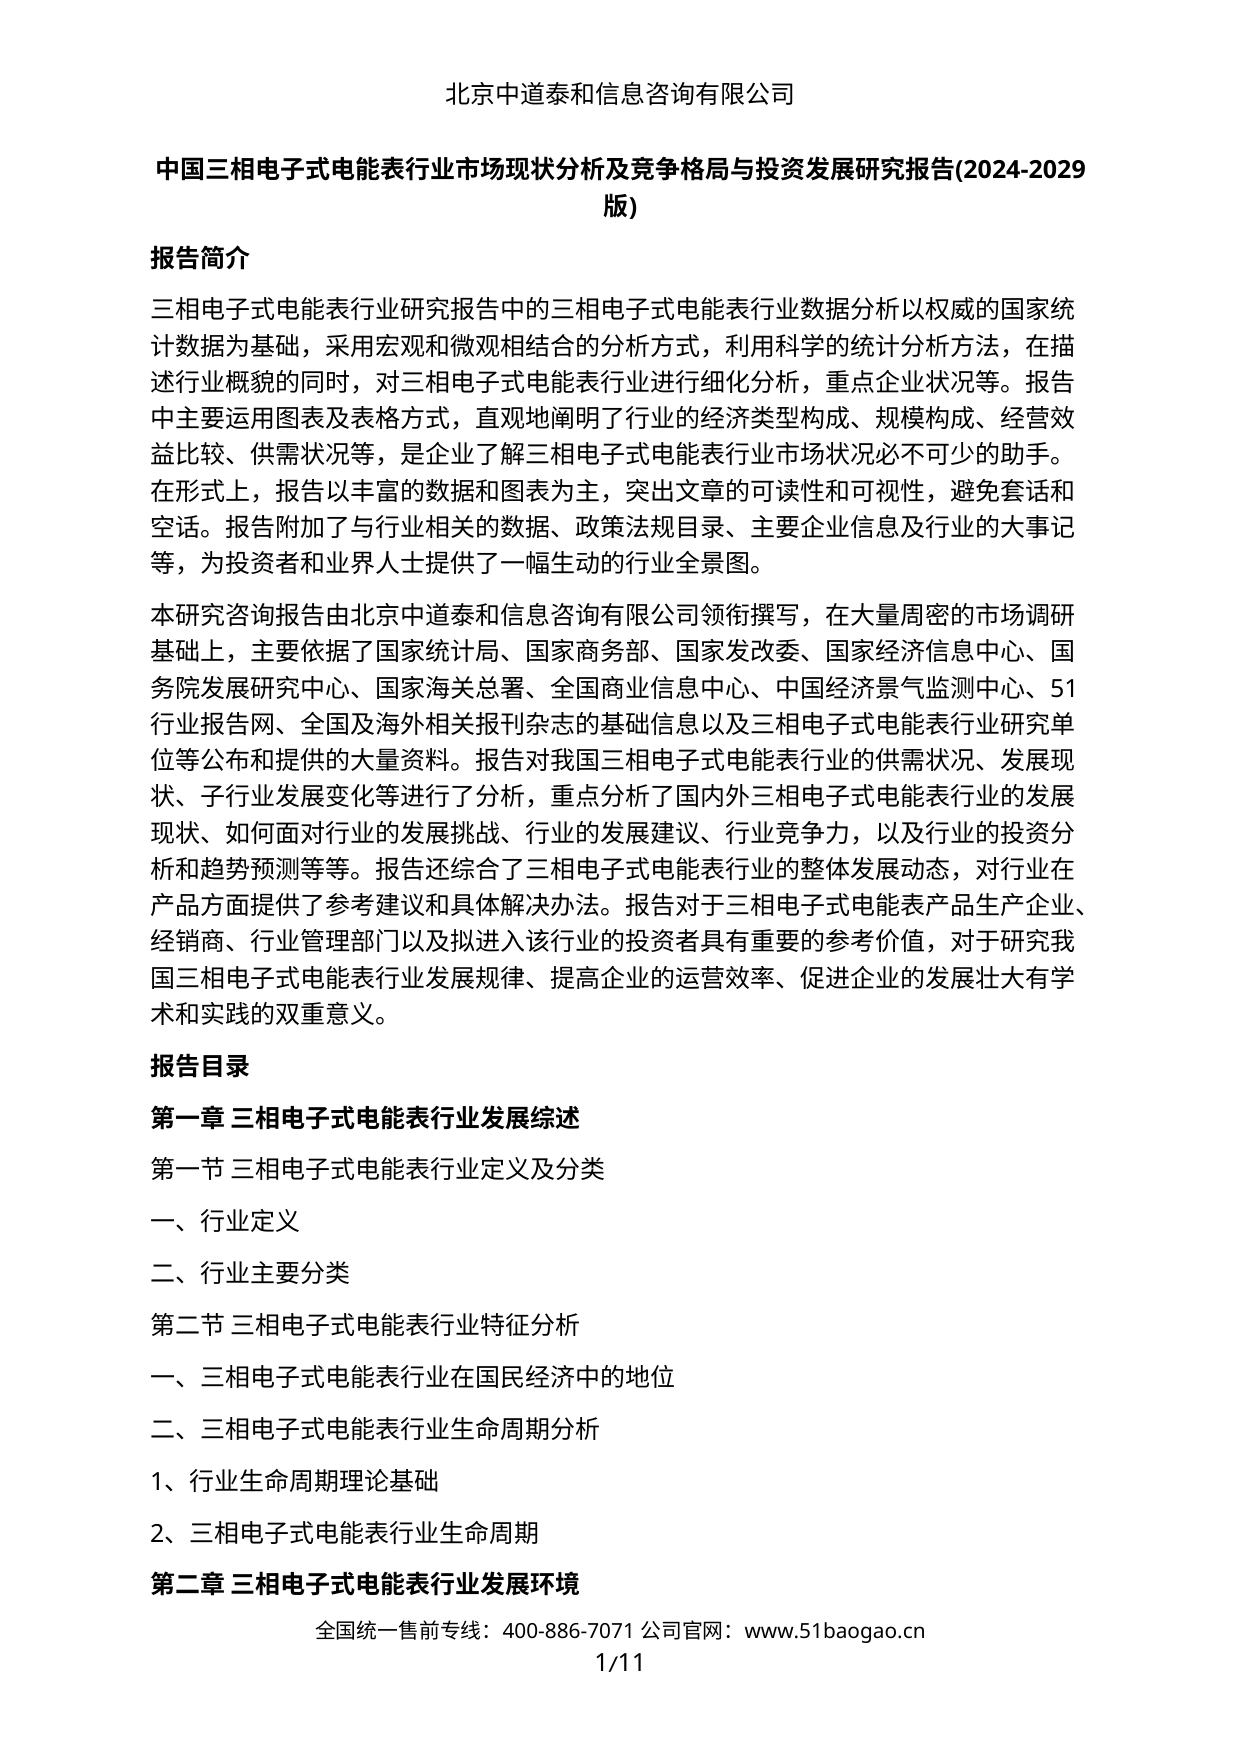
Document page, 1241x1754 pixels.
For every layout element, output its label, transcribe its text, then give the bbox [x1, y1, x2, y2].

text 第二节 三相电子式电能表行业特征分析 [150, 1306, 1090, 1342]
text 第一节 三相电子式电能表行业定义及分类 [150, 1150, 1090, 1186]
text 二、三相电子式电能表行业生命周期分析 [150, 1409, 1090, 1446]
text 三相电子式电能表行业研究报告中的三相电子式电能表行业数据分析以权威的国家统计数据为基础，采用宏观和微观相结合的分析方式，利用科学的统计分析方法，在描述行业概貌的同时，对三相电子式电能表行业进行细化分析，重点企业状况等。报告中主要运用图表及表格方式，直观地阐明了行业的经济类型构成、规模构成、经营效益比较、供需状况等，是企业了解三相电子式电能表行业市场状况必不可少的助手。在形式上，报告以丰富的数据和图表为主，突出文章的可读性和可视性，避免套话和空话。报告附加了与行业相关的数据、政策法规目录、主要企业信息及行业的大事记等，为投资者和业界人士提供了一幅生动的行业全景图。 [150, 290, 1090, 580]
text 本研究咨询报告由北京中道泰和信息咨询有限公司领衔撰写，在大量周密的市场调研基础上，主要依据了国家统计局、国家商务部、国家发改委、国家经济信息中心、国务院发展研究中心、国家海关总署、全国商业信息中心、中国经济景气监测中心、51行业报告网、全国及海外相关报刊杂志的基础信息以及三相电子式电能表行业研究单位等公布和提供的大量资料。报告对我国三相电子式电能表行业的供需状况、发展现状、子行业发展变化等进行了分析，重点分析了国内外三相电子式电能表行业的发展现状、如何面对行业的发展挑战、行业的发展建议、行业竞争力，以及行业的投资分析和趋势预测等等。报告还综合了三相电子式电能表行业的整体发展动态，对行业在产品方面提供了参考建议和具体解决办法。报告对于三相电子式电能表产品生产企业、经销商、行业管理部门以及拟进入该行业的投资者具有重要的参考价值，对于研究我国三相电子式电能表行业发展规律、提高企业的运营效率、促进企业的发展壮大有学术和实践的双重意义。 [150, 596, 1090, 1031]
text 第一章 三相电子式电能表行业发展综述 [150, 1098, 1090, 1134]
text 第二章 三相电子式电能表行业发展环境 [150, 1565, 1090, 1601]
text 中国三相电子式电能表行业市场现状分析及竞争格局与投资发展研究报告(2024-2029版) [150, 150, 1090, 222]
text 2、三相电子式电能表行业生命周期 [150, 1513, 1090, 1549]
text 一、行业定义 [150, 1202, 1090, 1238]
text 一、三相电子式电能表行业在国民经济中的地位 [150, 1357, 1090, 1394]
text 二、行业主要分类 [150, 1254, 1090, 1290]
text 报告简介 [150, 238, 1090, 274]
text 报告目录 [150, 1046, 1090, 1082]
text 1、行业生命周期理论基础 [150, 1461, 1090, 1497]
